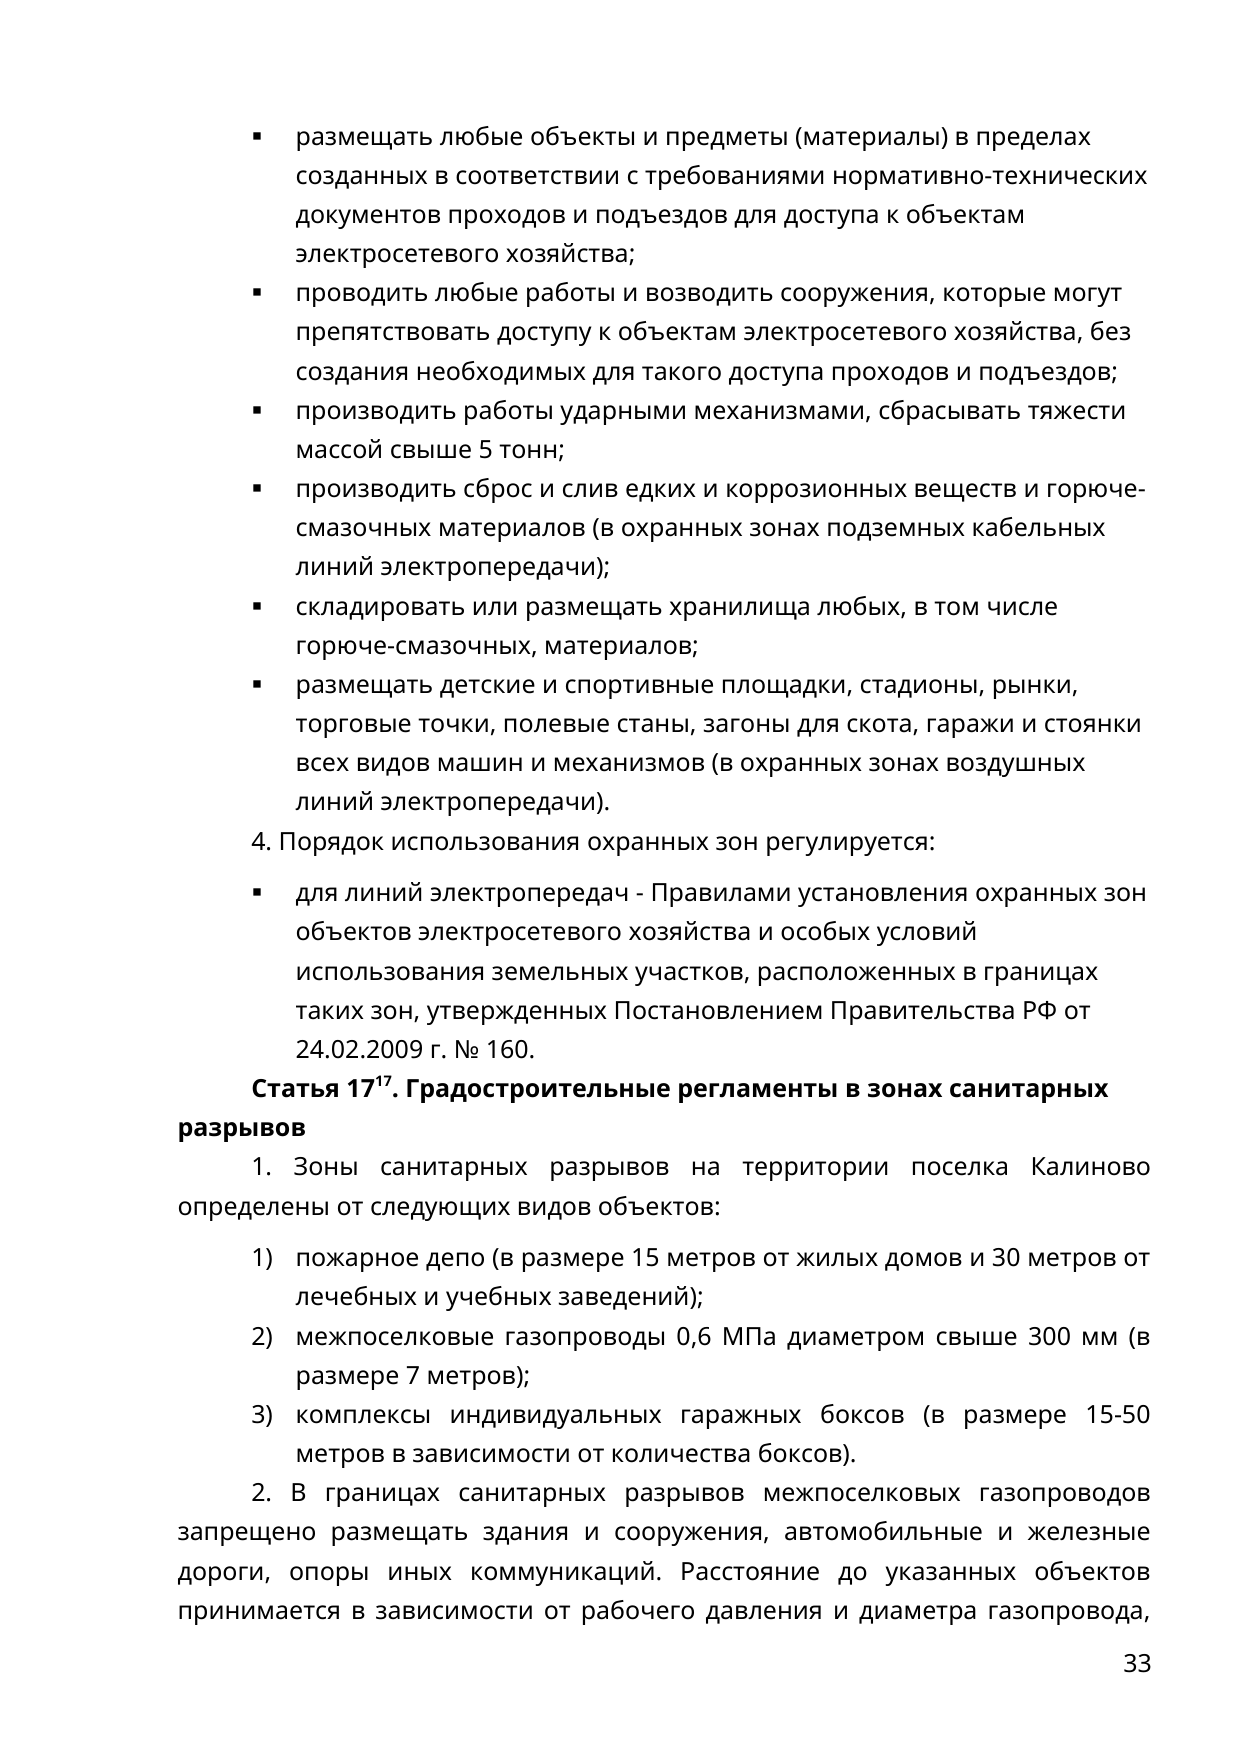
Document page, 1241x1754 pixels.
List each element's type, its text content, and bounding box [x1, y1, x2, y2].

text комплексы индивидуальных гаражных боксов (в размере 15-50 метров в зависимости от количества боксов). [251, 1396, 1152, 1470]
text для линий электропередач - Правилами установления охранных зон объектов электросетевого хозяйства и особых условий использования земельных участков, расположенных в границах таких зон, утвержденных Постановлением Правительства РФ от 24.02.2009 г. № 160. [251, 875, 1152, 1066]
text межпоселковые газопроводы 0,6 МПа диаметром свыше 300 мм (в размере 7 метров); [251, 1318, 1152, 1391]
text 1. Зоны санитарных разрывов на территории поселка Калиново определены от следующих видов объектов: [177, 1149, 1152, 1222]
text производить сброс и слив едких и коррозионных веществ и горюче-смазочных материалов (в охранных зонах подземных кабельных линий электропередачи); [251, 471, 1152, 583]
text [177, 1475, 1152, 1626]
text производить работы ударными механизмами, сбрасывать тяжести массой свыше 5 тонн; [251, 392, 1152, 466]
list пожарное депо (в размере 15 метров от жилых домов и 30 метров от лечебных и учебных заведений); [251, 1240, 1152, 1313]
text 4. Порядок использования охранных зон регулируется: [177, 823, 1152, 857]
text размещать детские и спортивные площадки, стадионы, рынки, торговые точки, полевые станы, загоны для скота, гаражи и стоянки всех видов машин и механизмов (в охранных зонах воздушных линий электропередачи). [251, 666, 1152, 818]
text складировать или размещать хранилища любых, в том числе горюче-смазочных, материалов; [251, 588, 1152, 661]
text проводить любые работы и возводить сооружения, которые могут препятствовать доступу к объектам электросетевого хозяйства, без создания необходимых для такого доступа проходов и подъездов; [251, 275, 1152, 387]
text размещать любые объекты и предметы (материалы) в пределах созданных в соответствии с требованиями нормативно-технических документов проходов и подъездов для доступа к объектам электросетевого хозяйства; [251, 118, 1152, 270]
text Статья 1717. Градостроительные регламенты в зонах санитарных разрывов [177, 1071, 1152, 1144]
